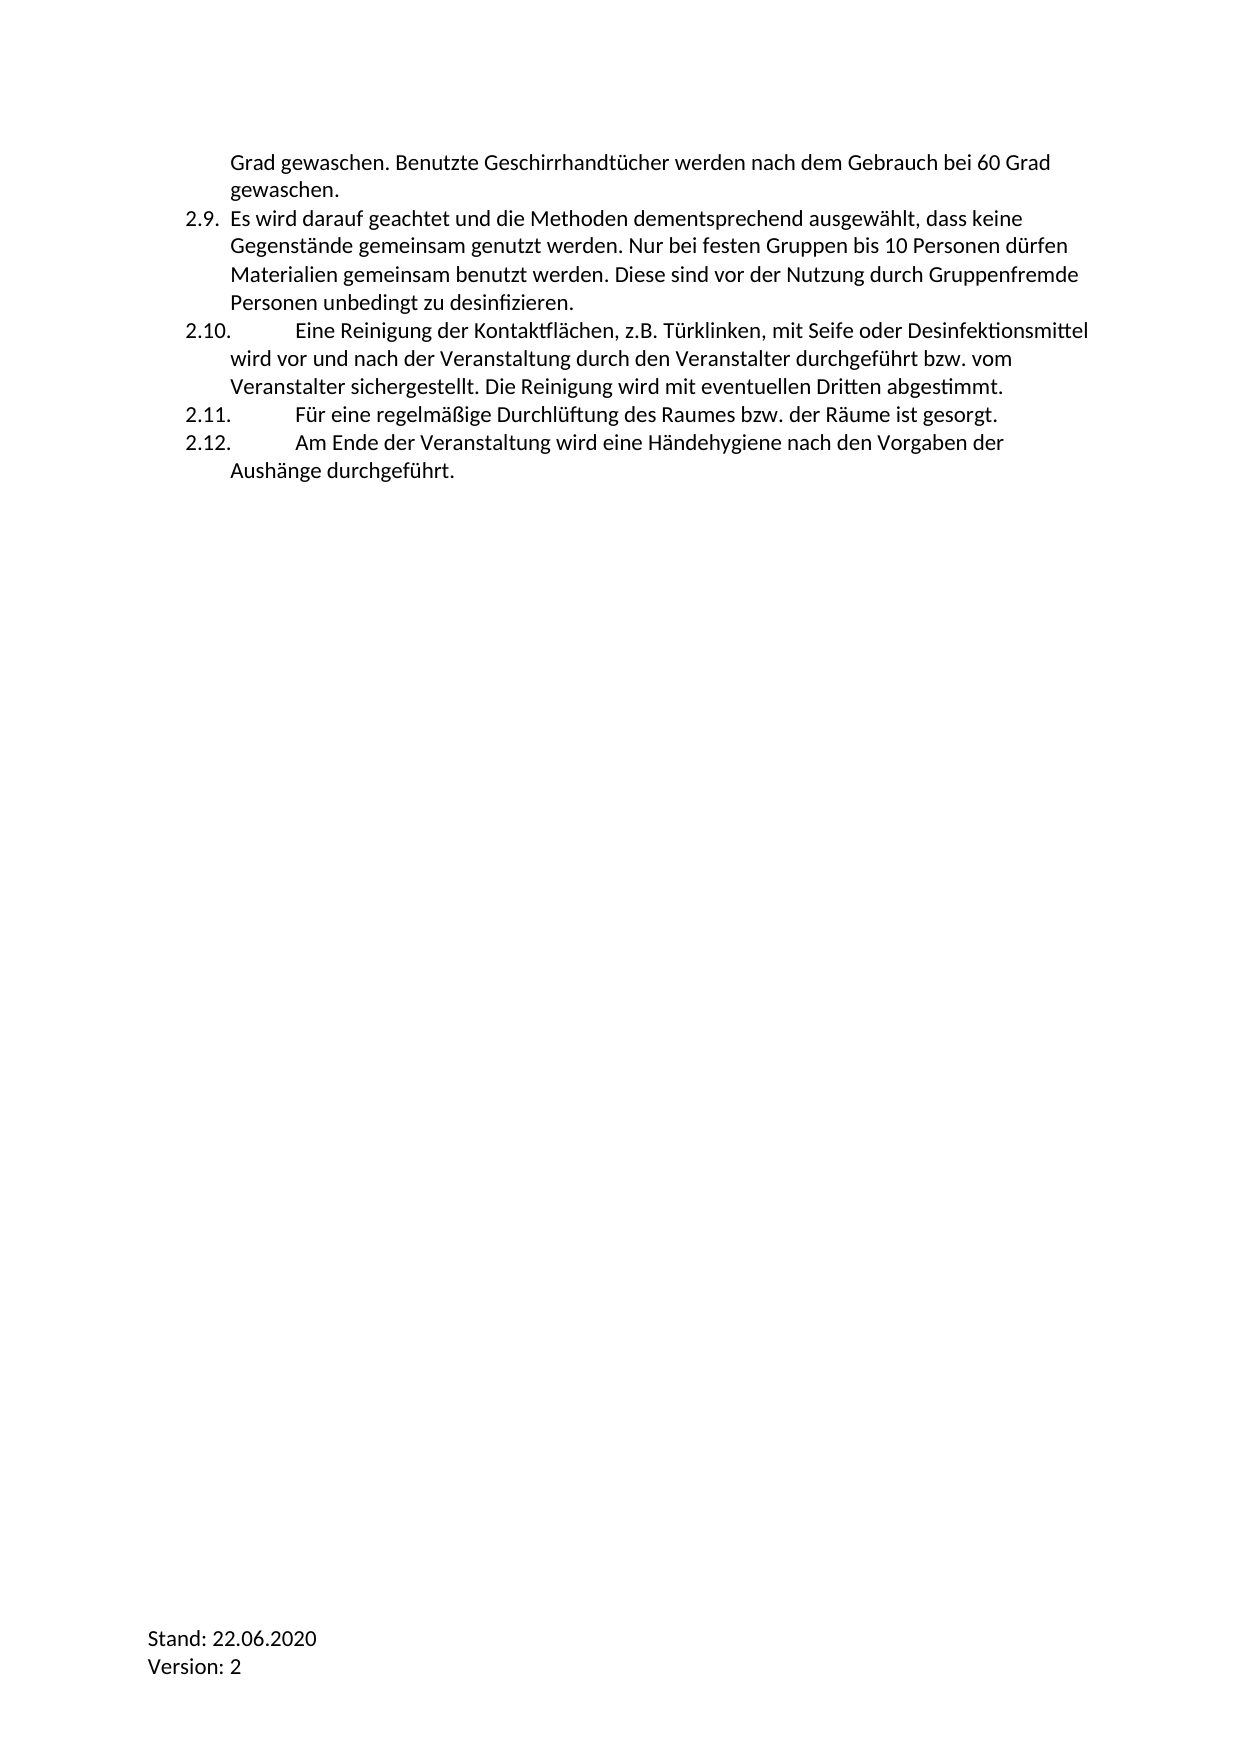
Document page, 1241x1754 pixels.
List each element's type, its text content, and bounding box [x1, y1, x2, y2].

list Am Ende der Veranstaltung wird eine Händehygiene nach den Vorgaben der Aushänge durchgeführt. [185, 428, 1093, 484]
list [185, 148, 1093, 204]
list Eine Reinigung der Kontaktflächen, z.B. Türklinken, mit Seife oder Desinfektionsmittel wird vor und nach der Veranstaltung durch den Veranstalter durchgeführt bzw. vom Veranstalter sichergestellt. Die Reinigung wird mit eventuellen Dritten abgestimmt. [185, 316, 1093, 400]
list Es wird darauf geachtet und die Methoden dementsprechend ausgewählt, dass keine Gegenstände gemeinsam genutzt werden. Nur bei festen Gruppen bis 10 Personen dürfen Materialien gemeinsam benutzt werden. Diese sind vor der Nutzung durch Gruppenfremde Personen unbedingt zu desinfizieren. [185, 204, 1093, 316]
list Für eine regelmäßige Durchlüftung des Raumes bzw. der Räume ist gesorgt. [185, 400, 1093, 428]
